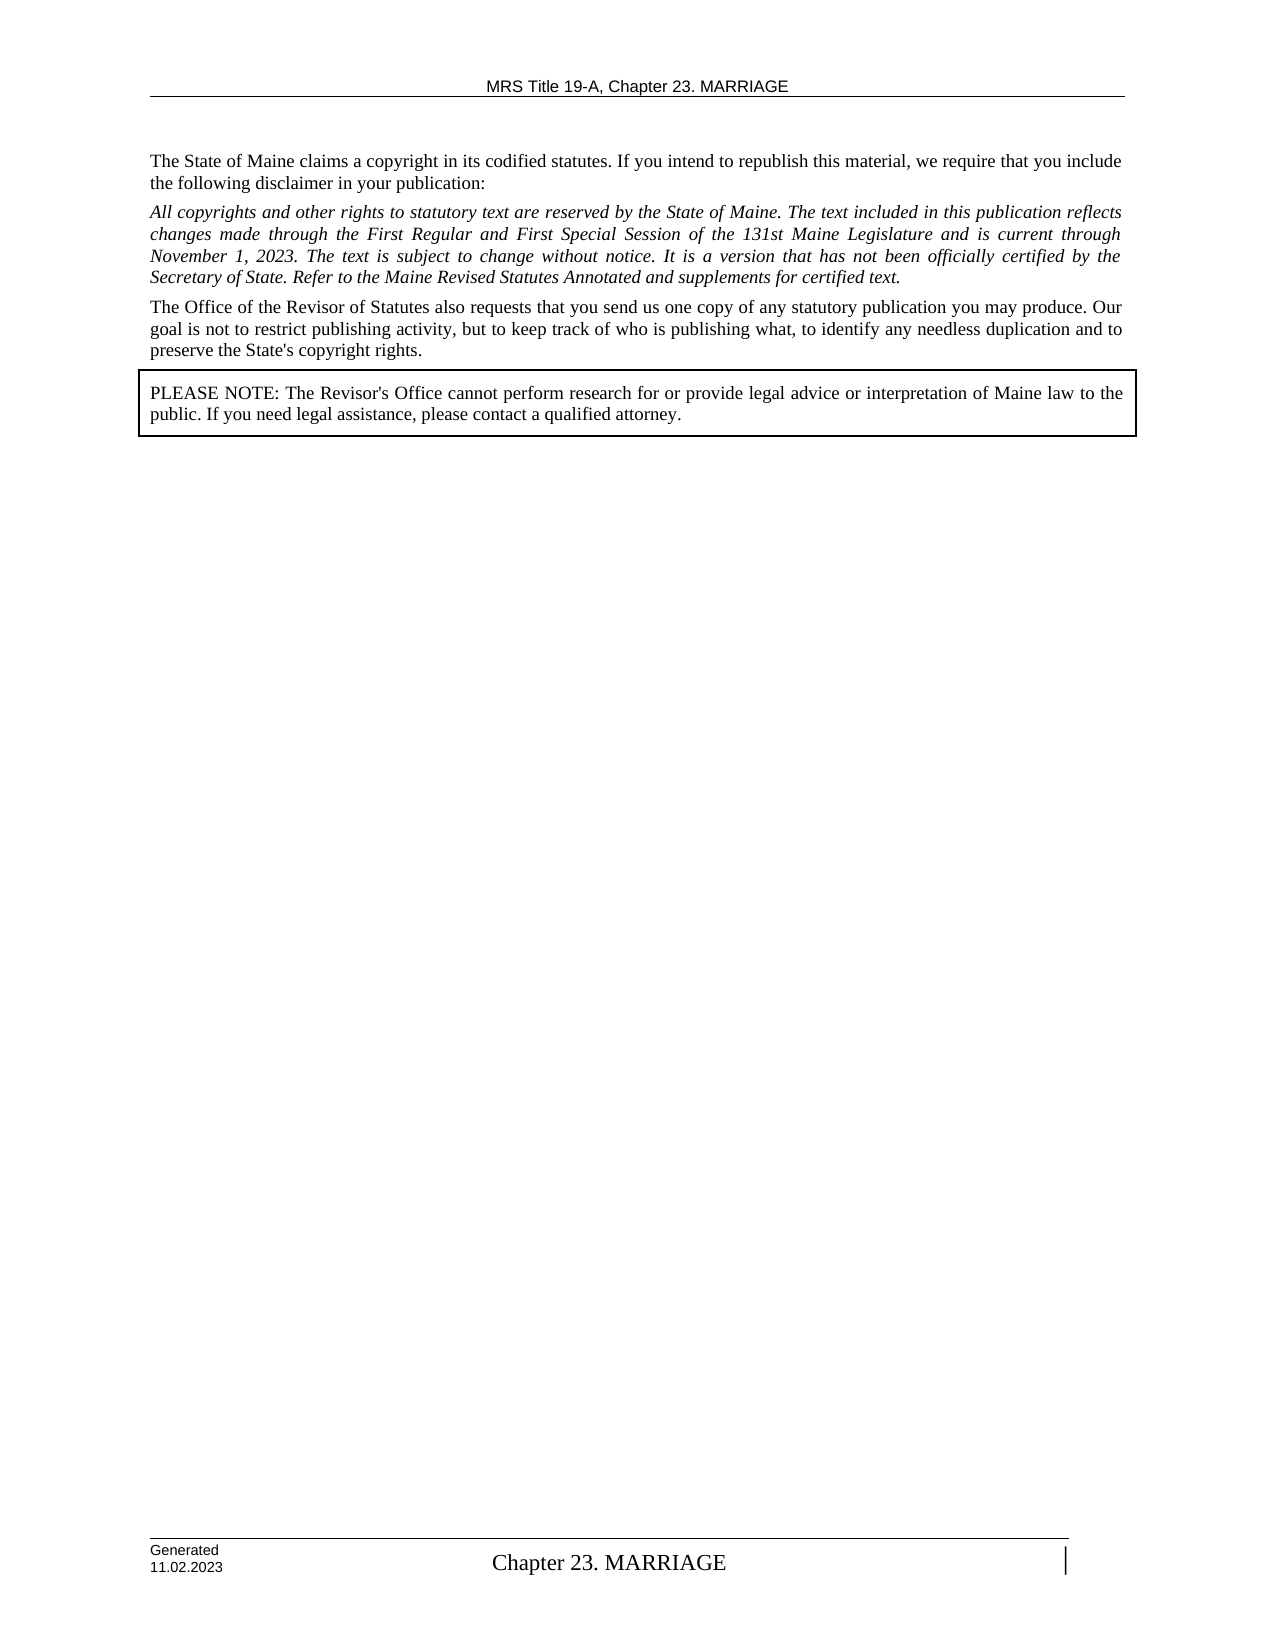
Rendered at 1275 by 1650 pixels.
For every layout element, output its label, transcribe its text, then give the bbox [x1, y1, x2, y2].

text All copyrights and other rights to statutory text are reserved by the State of Maine. The text included in this publication reflects changes made through the First Regular and First Special Session of the 131st Maine Legislature and is current through November 1, 2023 . The text is subject to change without notice. It is a version that has not been officially certified by the Secretary of State. Refer to the Maine Revised Statutes Annotated and supplements for certified text. [150, 201, 1125, 288]
text The State of Maine claims a copyright in its codified statutes. If you intend to republish this material, we require that you include the following disclaimer in your publication: [150, 150, 1125, 193]
text The Office of the Revisor of Statutes also requests that you send us one copy of any statutory publication you may produce. Our goal is not to restrict publishing activity, but to keep track of who is publishing what, to identify any needless duplication and to preserve the State's copyright rights. [150, 296, 1125, 361]
text PLEASE NOTE: The Revisor's Office cannot perform research for or provide legal advice or interpretation of Maine law to the public. If you need legal assistance, please contact a qualified attorney. [140, 371, 1135, 435]
